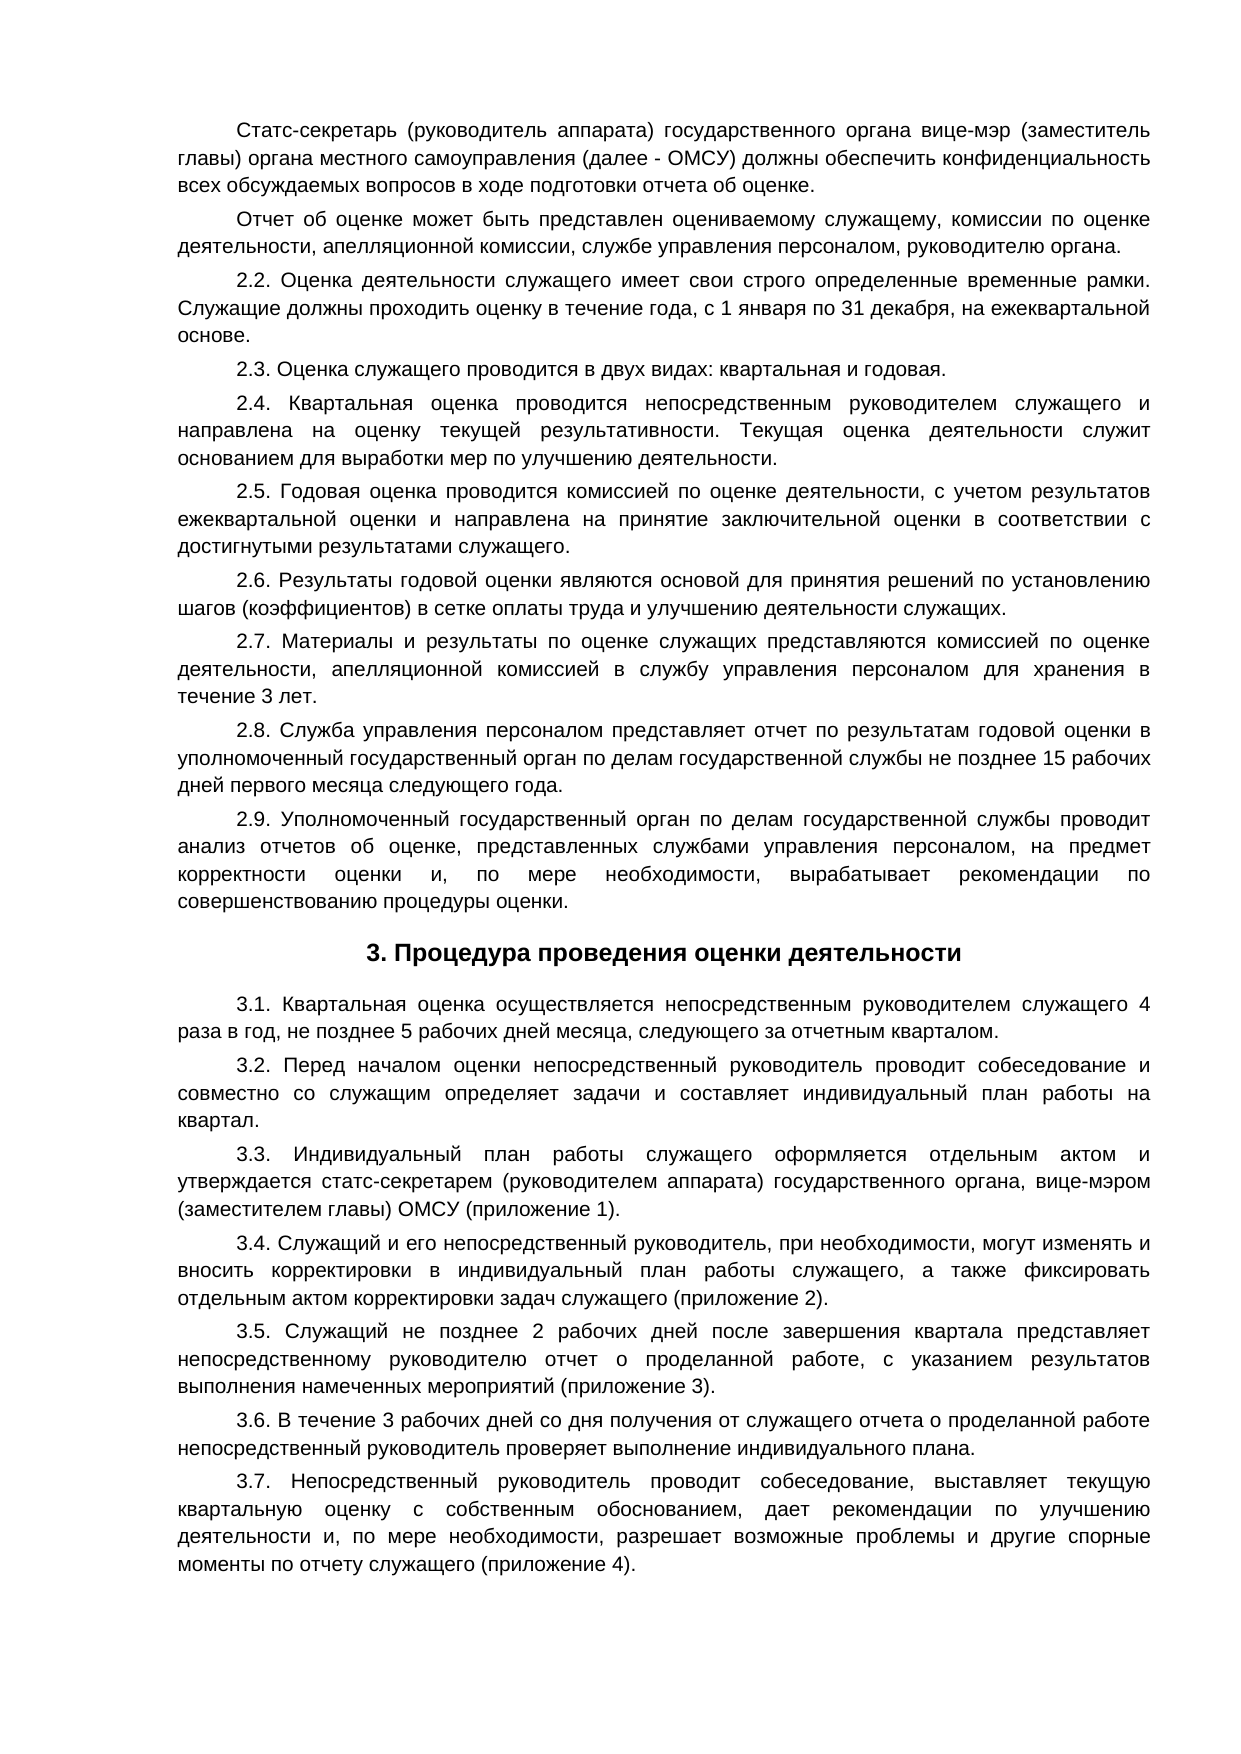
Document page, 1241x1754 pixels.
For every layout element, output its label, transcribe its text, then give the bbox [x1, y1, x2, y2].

text 2.6. Результаты годовой оценки являются основой для принятия решений по установлению шагов (коэффициентов) в сетке оплаты труда и улучшению деятельности служащих. [177, 568, 1152, 619]
text 2.5. Годовая оценка проводится комиссией по оценке деятельности, с учетом результатов ежеквартальной оценки и направлена на принятие заключительной оценки в соответствии с достигнутыми результатами служащего. [177, 479, 1152, 558]
text 2.3. Оценка служащего проводится в двух видах: квартальная и годовая. [177, 357, 1152, 381]
text Отчет об оценке может быть представлен оцениваемому служащему, комиссии по оценке деятельности, апелляционной комиссии, службе управления персоналом, руководителю органа. [177, 207, 1152, 258]
text 2.7. Материалы и результаты по оценке служащих представляются комиссией по оценке деятельности, апелляционной комиссией в службу управления персоналом для хранения в течение 3 лет. [177, 629, 1152, 708]
text 3.3. Индивидуальный план работы служащего оформляется отдельным актом и утверждается статс-секретарем (руководителем аппарата) государственного органа, вице-мэром (заместителем главы) ОМСУ (приложение 1). [177, 1142, 1152, 1221]
text Статс-секретарь (руководитель аппарата) государственного органа вице-мэр (заместитель главы) органа местного самоуправления (далее - ОМСУ) должны обеспечить конфиденциальность всех обсуждаемых вопросов в ходе подготовки отчета об оценке. [177, 118, 1152, 197]
text 3.6. В течение 3 рабочих дней со дня получения от служащего отчета о проделанной работе непосредственный руководитель проверяет выполнение индивидуального плана. [177, 1408, 1152, 1459]
text 3.7. Непосредственный руководитель проводит собеседование, выставляет текущую квартальную оценку с собственным обоснованием, дает рекомендации по улучшению деятельности и, по мере необходимости, разрешает возможные проблемы и другие спорные моменты по отчету служащего (приложение 4). [177, 1469, 1152, 1576]
text 2.8. Служба управления персоналом представляет отчет по результатам годовой оценки в уполномоченный государственный орган по делам государственной службы не позднее 15 рабочих дней первого месяца следующего года. [177, 718, 1152, 797]
text 2.4. Квартальная оценка проводится непосредственным руководителем служащего и направлена на оценку текущей результативности. Текущая оценка деятельности служит основанием для выработки мер по улучшению деятельности. [177, 391, 1152, 469]
text 3.1. Квартальная оценка осуществляется непосредственным руководителем служащего 4 раза в год, не позднее 5 рабочих дней месяца, следующего за отчетным кварталом. [177, 992, 1152, 1043]
text 3.2. Перед началом оценки непосредственный руководитель проводит собеседование и совместно со служащим определяет задачи и составляет индивидуальный план работы на квартал. [177, 1053, 1152, 1132]
text 2.9. Уполномоченный государственный орган по делам государственной службы проводит анализ отчетов об оценке, представленных службами управления персоналом, на предмет корректности оценки и, по мере необходимости, вырабатывает рекомендации по совершенствованию процедуры оценки. [177, 807, 1152, 913]
text 2.2. Оценка деятельности служащего имеет свои строго определенные временные рамки. Служащие должны проходить оценку в течение года, с 1 января по 31 декабря, на ежеквартальной основе. [177, 268, 1152, 347]
text 3. Процедура проведения оценки деятельности [295, 938, 1033, 966]
text 3.4. Служащий и его непосредственный руководитель, при необходимости, могут изменять и вносить корректировки в индивидуальный план работы служащего, а также фиксировать отдельным актом корректировки задач служащего (приложение 2). [177, 1230, 1152, 1309]
text 3.5. Служащий не позднее 2 рабочих дней после завершения квартала представляет непосредственному руководителю отчет о проделанной работе, с указанием результатов выполнения намеченных мероприятий (приложение 3). [177, 1319, 1152, 1398]
